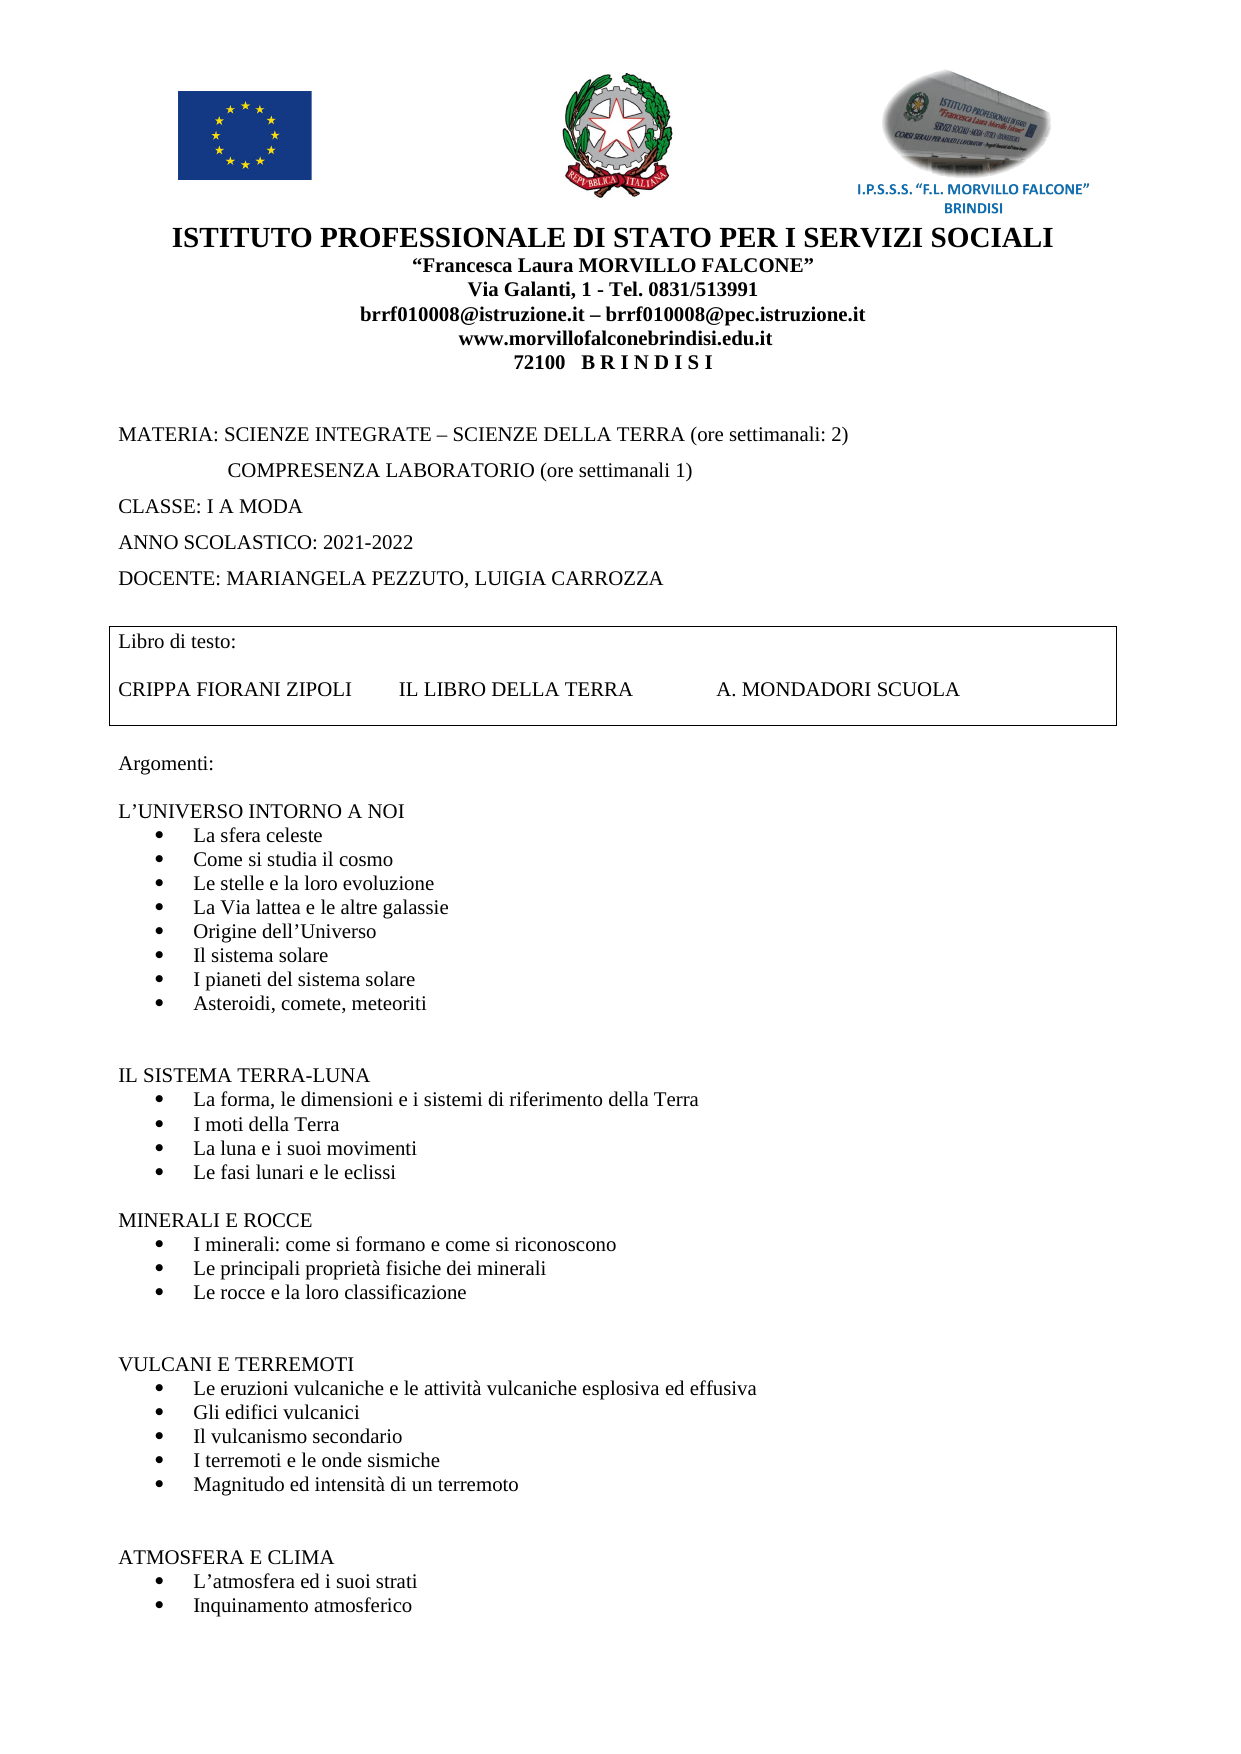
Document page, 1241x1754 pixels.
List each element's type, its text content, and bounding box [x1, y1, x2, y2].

list L’atmosfera ed i suoi strati [156, 1569, 1107, 1593]
picture [178, 91, 312, 180]
list Le stelle e la loro evoluzione [156, 871, 1107, 895]
list La Via lattea e le altre galassie [156, 895, 1107, 919]
text L’UNIVERSO INTORNO A NOI [118, 799, 1107, 823]
list Le fasi lunari e le eclissi [156, 1159, 1107, 1184]
list Come si studia il cosmo [156, 847, 1107, 871]
text CLASSE: I A MODA [118, 494, 1107, 518]
list Magnitudo ed intensità di un terremoto [156, 1472, 1107, 1496]
text 72100 B R I N D I S I [118, 349, 1107, 374]
text ANNO SCOLASTICO: 2021-2022 [118, 530, 1107, 554]
text VULCANI E TERREMOTI [118, 1352, 1107, 1376]
text DOCENTE: MARIANGELA PEZZUTO, LUIGIA CARROZZA [118, 566, 1107, 590]
text MINERALI E ROCCE [118, 1208, 1107, 1232]
title ISTITUTO PROFESSIONALE DI STATO PER I SERVIZI SOCIALI [118, 220, 1107, 253]
list Gli edifici vulcanici [156, 1400, 1107, 1424]
picture [843, 50, 1104, 245]
text “Francesca Laura MORVILLO FALCONE” [118, 253, 1107, 277]
list Origine dell’Universo [156, 919, 1107, 943]
text brrf010008@istruzione.it – brrf010008@pec.istruzione.it [118, 301, 1107, 326]
list Le principali proprietà fisiche dei minerali [156, 1256, 1107, 1280]
text IL SISTEMA TERRA-LUNA [118, 1063, 1107, 1087]
list Inquinamento atmosferico [156, 1593, 1107, 1617]
list La forma, le dimensioni e i sistemi di riferimento della Terra [156, 1087, 1107, 1111]
list Le eruzioni vulcaniche e le attività vulcaniche esplosiva ed effusiva [156, 1376, 1107, 1400]
text Libro di testo: [110, 627, 1116, 653]
text ATMOSFERA E CLIMA [118, 1544, 1107, 1569]
text www.morvillofalconebrindisi.edu.it [118, 326, 1107, 349]
list I terremoti e le onde sismiche [156, 1448, 1107, 1472]
list I pianeti del sistema solare [156, 967, 1107, 991]
list I minerali: come si formano e come si riconoscono [156, 1232, 1107, 1256]
list Il sistema solare [156, 943, 1107, 967]
list I moti della Terra [156, 1111, 1107, 1136]
list Il vulcanismo secondario [156, 1424, 1107, 1448]
list Asteroidi, comete, meteoriti [156, 991, 1107, 1015]
list La luna e i suoi movimenti [156, 1136, 1107, 1159]
list Le rocce e la loro classificazione [156, 1280, 1107, 1304]
text COMPRESENZA LABORATORIO (ore settimanali 1) [118, 458, 1107, 482]
text Argomenti: [118, 751, 1107, 774]
text Via Galanti, 1 - Tel. 0831/513991 [118, 277, 1107, 301]
list La sfera celeste [156, 823, 1107, 847]
picture [556, 73, 679, 204]
text CRIPPA FIORANI ZIPOLI IL LIBRO DELLA TERRA A. MONDADORI SCUOLA [118, 677, 1107, 701]
text MATERIA: SCIENZE INTEGRATE – SCIENZE DELLA TERRA (ore settimanali: 2) [118, 422, 1107, 446]
